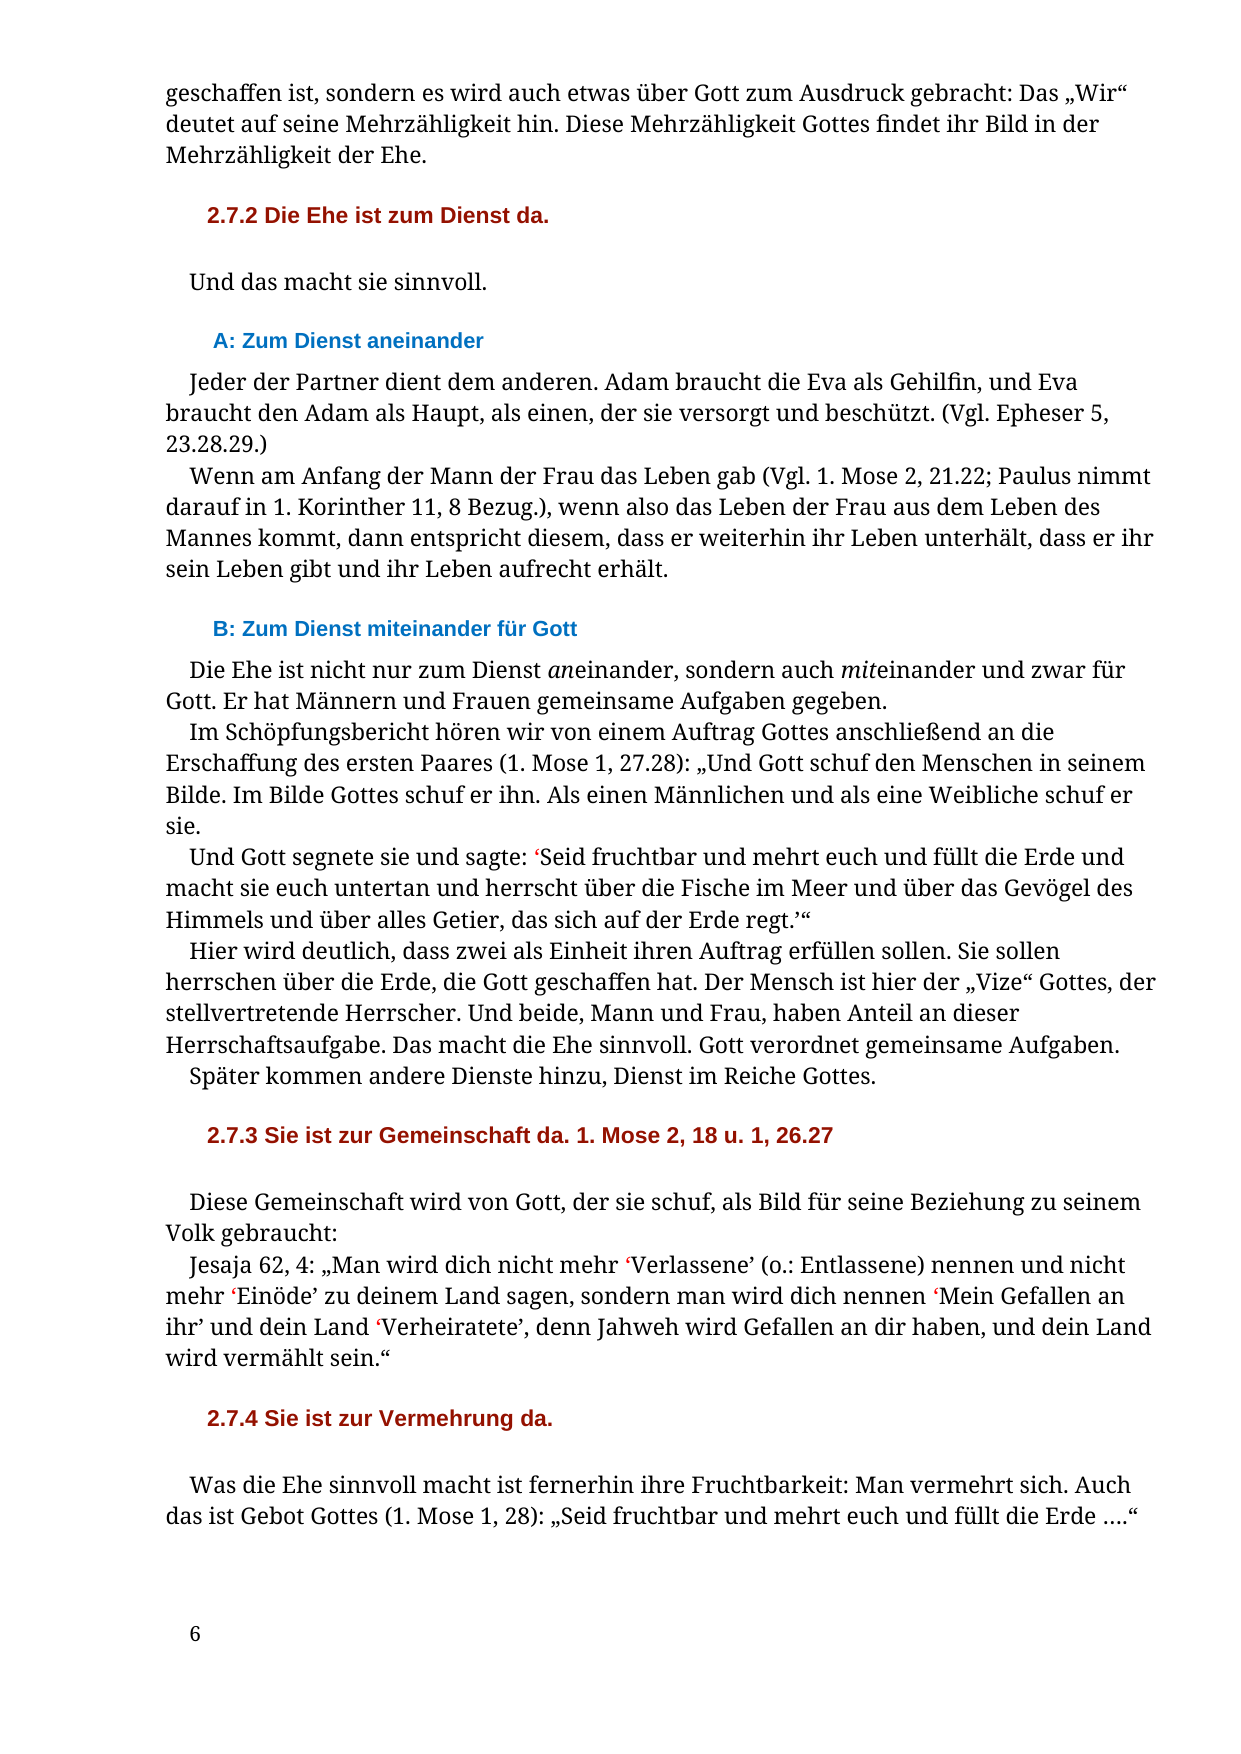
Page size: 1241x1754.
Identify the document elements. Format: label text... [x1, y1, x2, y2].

text Und das macht sie sinnvoll. [165, 266, 1163, 297]
text Wenn am Anfang der Mann der Frau das Leben gab (Vgl. 1. Mose 2, 21.22; Paulus nimmt darauf in 1. Korinther 11, 8 Bezug.), wenn also das Leben der Frau aus dem Leben des Mannes kommt, dann entspricht diesem, dass er weiterhin ihr Leben unterhält, dass er ihr sein Leben gibt und ihr Leben aufrecht erhält. [165, 459, 1163, 584]
text Und Gott segnete sie und sagte: ‘Seid fruchtbar und mehrt euch und füllt die Erde und macht sie euch untertan und herrscht über die Fische im Meer und über das Gevögel des Himmels und über alles Getier, das sich auf der Erde regt.’“ [165, 841, 1163, 935]
subtitle B: Zum Dienst miteinander für Gott [189, 616, 1163, 641]
subtitle 2.7.3 Sie ist zur Gemeinschaft da. 1. Mose 2, 18 u. 1, 26.27 [183, 1122, 1163, 1149]
text Was die Ehe sinnvoll macht ist fernerhin ihre Fruchtbarkeit: Man vermehrt sich. Auch das ist Gebot Gottes (1. Mose 1, 28): „Seid fruchtbar und mehrt euch und füllt die Erde ….“ [165, 1469, 1163, 1531]
text Die Ehe ist nicht nur zum Dienst aneinander, sondern auch miteinander und zwar für Gott. Er hat Männern und Frauen gemeinsame Aufgaben gegeben. [165, 653, 1163, 716]
text Jeder der Partner dient dem anderen. Adam braucht die Eva als Gehilfin, und Eva braucht den Adam als Haupt, als einen, der sie versorgt und beschützt. (Vgl. Epheser 5, 23.28.29.) [165, 366, 1163, 459]
text Hier wird deutlich, dass zwei als Einheit ihren Auftrag erfüllen sollen. Sie sollen herrschen über die Erde, die Gott geschaffen hat. Der Mensch ist hier der „Vize“ Gottes, der stellvertretende Herrscher. Und beide, Mann und Frau, haben Anteil an dieser Herrschaftsaufgabe. Das macht die Ehe sinnvoll. Gott verordnet gemeinsame Aufgaben. [165, 935, 1163, 1060]
text Jesaja 62, 4: „Man wird dich nicht mehr ‘Verlassene’ (o.: Entlassene) nennen und nicht mehr ‘Einöde’ zu deinem Land sagen, sondern man wird dich nennen ‘Mein Gefallen an ihr’ und dein Land ‘Verheiratete’, denn Jahweh wird Gefallen an dir haben, und dein Land wird vermählt sein.“ [165, 1249, 1163, 1374]
subtitle 2.7.4 Sie ist zur Vermehrung da. [183, 1405, 1163, 1431]
text Später kommen andere Dienste hinzu, Dienst im Reiche Gottes. [165, 1060, 1163, 1091]
subtitle A: Zum Dienst aneinander [189, 328, 1163, 353]
text Im Schöpfungsbericht hören wir von einem Auftrag Gottes anschließend an die Erschaffung des ersten Paares (1. Mose 1, 27.28): „Und Gott schuf den Menschen in seinem Bilde. Im Bilde Gottes schuf er ihn. Als einen Männlichen und als eine Weibliche schuf er sie. [165, 716, 1163, 841]
subtitle 2.7.2 Die Ehe ist zum Dienst da. [183, 202, 1163, 228]
text Diese Gemeinschaft wird von Gott, der sie schuf, als Bild für seine Beziehung zu seinem Volk gebraucht: [165, 1186, 1163, 1249]
